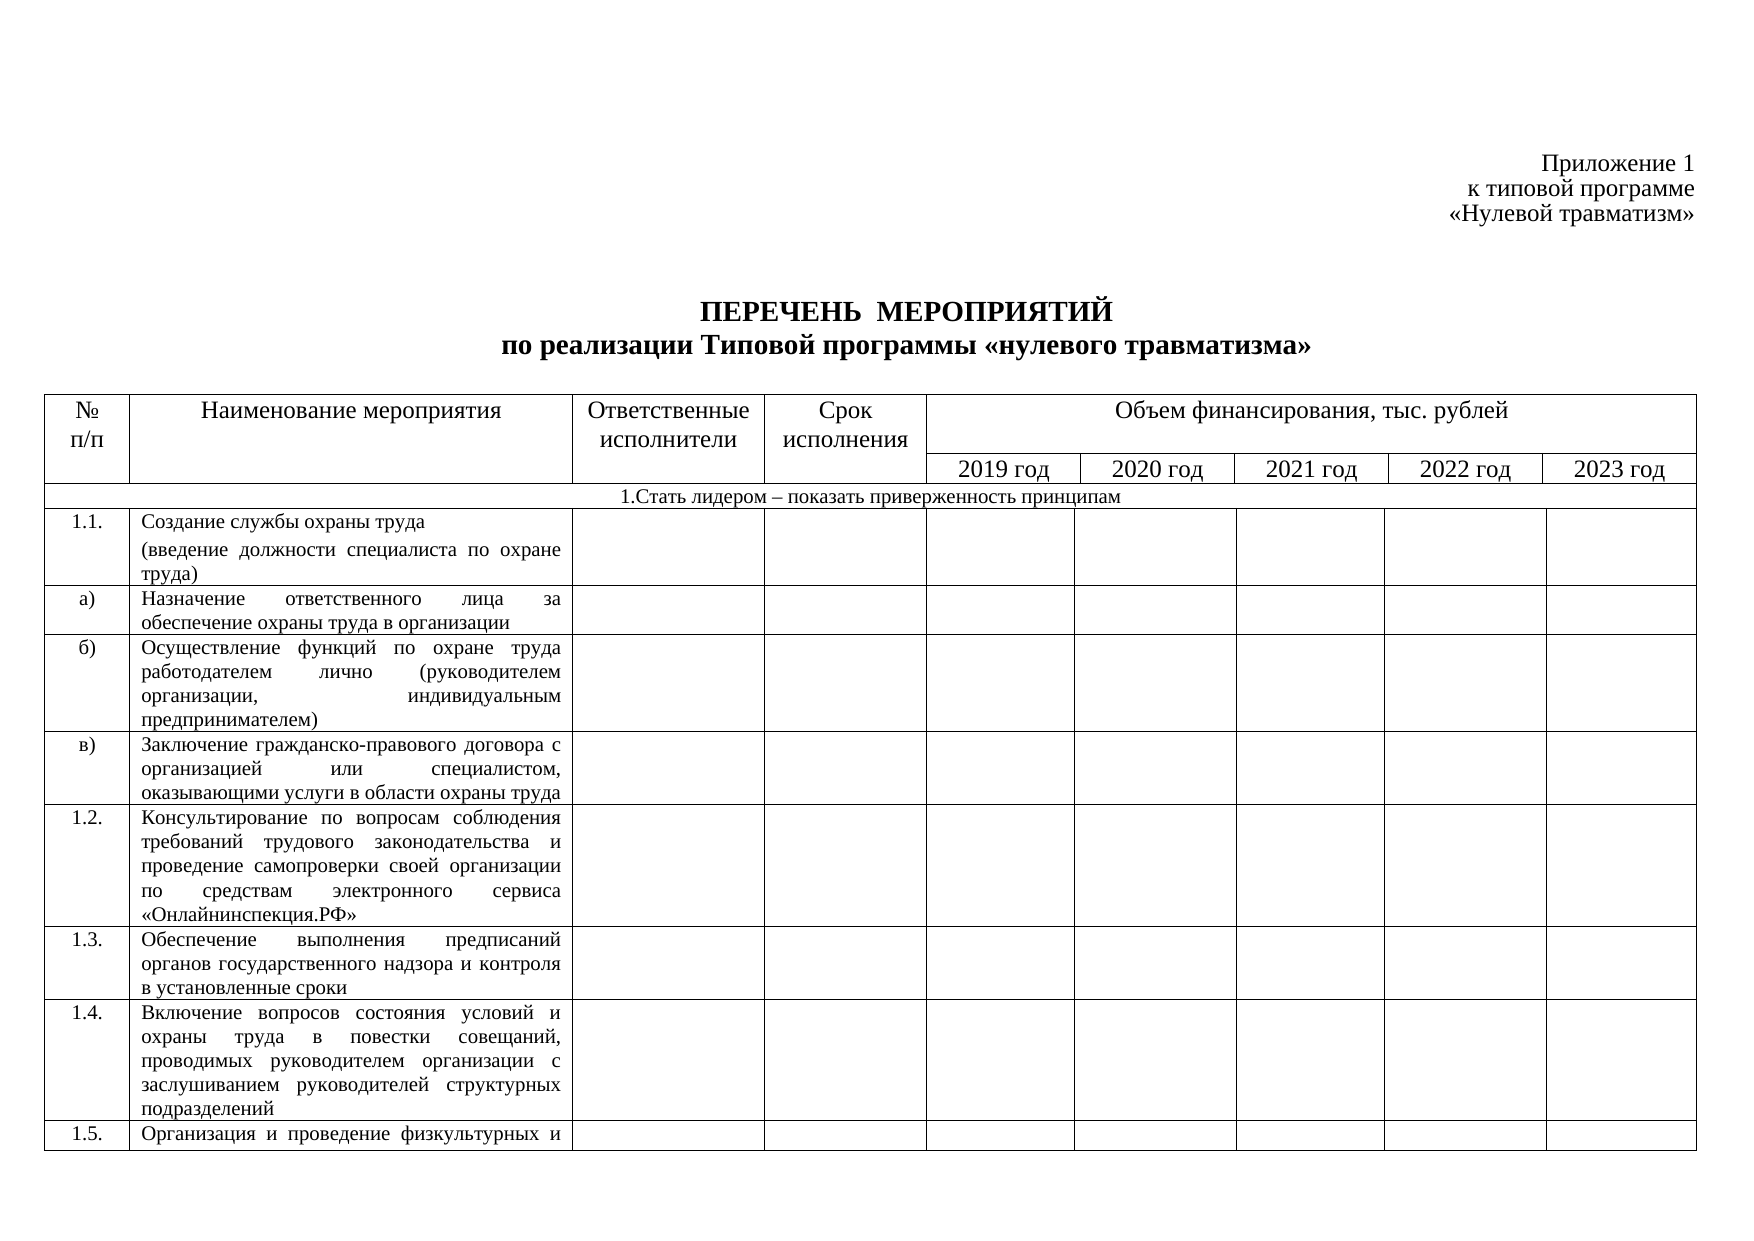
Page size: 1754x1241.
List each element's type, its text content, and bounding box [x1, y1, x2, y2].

table_cell [927, 1121, 1074, 1150]
table_cell [927, 635, 1074, 731]
table_cell Обеспечение выполнения предписаний органов государственного надзора и контроля в установленные сроки [130, 927, 572, 999]
table_cell [1385, 927, 1546, 999]
table_cell в) [45, 732, 129, 804]
table_cell [1075, 509, 1236, 584]
table_cell 1.4. [45, 1000, 129, 1120]
table_cell [573, 635, 764, 731]
table_cell [1237, 1000, 1384, 1120]
table_cell 2020 год [1081, 454, 1234, 483]
table_cell [1547, 586, 1696, 634]
table_cell Создание службы охраны труда (введение должности специалиста по охране труда) [130, 509, 572, 584]
table_cell [1075, 1121, 1236, 1150]
table_cell [1385, 1121, 1546, 1150]
table_cell [1075, 1000, 1236, 1120]
table_cell 2021 год [1235, 454, 1388, 483]
table_cell [927, 732, 1074, 804]
text Приложение 1 [1130, 152, 1695, 177]
table_cell 1.2. [45, 805, 129, 926]
table_cell [1237, 586, 1384, 634]
table_cell [1547, 509, 1696, 584]
table_cell [927, 1000, 1074, 1120]
table_cell [573, 509, 764, 584]
table_cell Заключение гражданско-правового договора с организацией или специалистом, оказывающими услуги в области охраны труда [130, 732, 572, 804]
table_cell [1237, 635, 1384, 731]
table_cell [1547, 927, 1696, 999]
table_cell [765, 805, 926, 926]
table_cell Консультирование по вопросам соблюдения требований трудового законодательства и проведение самопроверки своей организации по средствам электронного сервиса «Онлайнинспекция.РФ» [130, 805, 572, 926]
table_cell [927, 805, 1074, 926]
table_cell [765, 586, 926, 634]
table_cell [927, 927, 1074, 999]
table_cell 2022 год [1389, 454, 1542, 483]
table_cell 1.1. [45, 509, 129, 584]
table_header Наименование мероприятия [130, 395, 572, 483]
table_cell [927, 509, 1074, 584]
table_cell [573, 1000, 764, 1120]
table_header Ответственные исполнители [573, 395, 764, 483]
table_cell [1385, 1000, 1546, 1120]
table_cell б) [45, 635, 129, 731]
table_cell [1385, 586, 1546, 634]
table_cell [1237, 805, 1384, 926]
text к типовой программе «Нулевой травматизм» [1130, 177, 1695, 227]
table_cell [1075, 586, 1236, 634]
table_cell [765, 509, 926, 584]
table_cell [1547, 805, 1696, 926]
table_cell [1547, 1121, 1696, 1150]
table_cell [1547, 1000, 1696, 1120]
table_cell 2019 год [927, 454, 1080, 483]
table_cell 1.Стать лидером – показать приверженность принципам [45, 484, 1696, 508]
table_cell 1.3. [45, 927, 129, 999]
table_cell 1.5. [45, 1121, 129, 1150]
table_header Срок исполнения [765, 395, 926, 483]
table_cell [1237, 732, 1384, 804]
table_cell [1547, 635, 1696, 731]
table_cell [1385, 509, 1546, 584]
table_cell [927, 586, 1074, 634]
table_cell [765, 1121, 926, 1150]
table_cell [1075, 732, 1236, 804]
table_cell а) [45, 586, 129, 634]
text по реализации Типовой программы «нулевого травматизма» [118, 327, 1695, 361]
table_cell [573, 732, 764, 804]
table_cell 2023 год [1543, 454, 1696, 483]
table_cell [573, 805, 764, 926]
table_cell [1385, 805, 1546, 926]
table_cell [1075, 927, 1236, 999]
table_cell [573, 1121, 764, 1150]
table_header Объем финансирования, тыс. рублей [927, 395, 1696, 453]
table_cell [765, 1000, 926, 1120]
table_header № п/п [45, 395, 129, 483]
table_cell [130, 1121, 572, 1150]
table_cell [573, 586, 764, 634]
table_cell Осуществление функций по охране труда работодателем лично (руководителем организации, индивидуальным предпринимателем) [130, 635, 572, 731]
table_cell Включение вопросов состояния условий и охраны труда в повестки совещаний, проводимых руководителем организации с заслушиванием руководителей структурных подразделений [130, 1000, 572, 1120]
text ПЕРЕЧЕНЬ МЕРОПРИЯТИЙ [118, 294, 1695, 327]
table_cell [1075, 805, 1236, 926]
table_cell [765, 732, 926, 804]
table_cell [1385, 732, 1546, 804]
table_cell Назначение ответственного лица за обеспечение охраны труда в организации [130, 586, 572, 634]
table_cell [1385, 635, 1546, 731]
table_cell [1075, 635, 1236, 731]
table_cell [765, 635, 926, 731]
table_cell [1237, 1121, 1384, 1150]
table_cell [1237, 509, 1384, 584]
table_cell [573, 927, 764, 999]
table_cell [765, 927, 926, 999]
table_cell [1237, 927, 1384, 999]
table_cell [1547, 732, 1696, 804]
